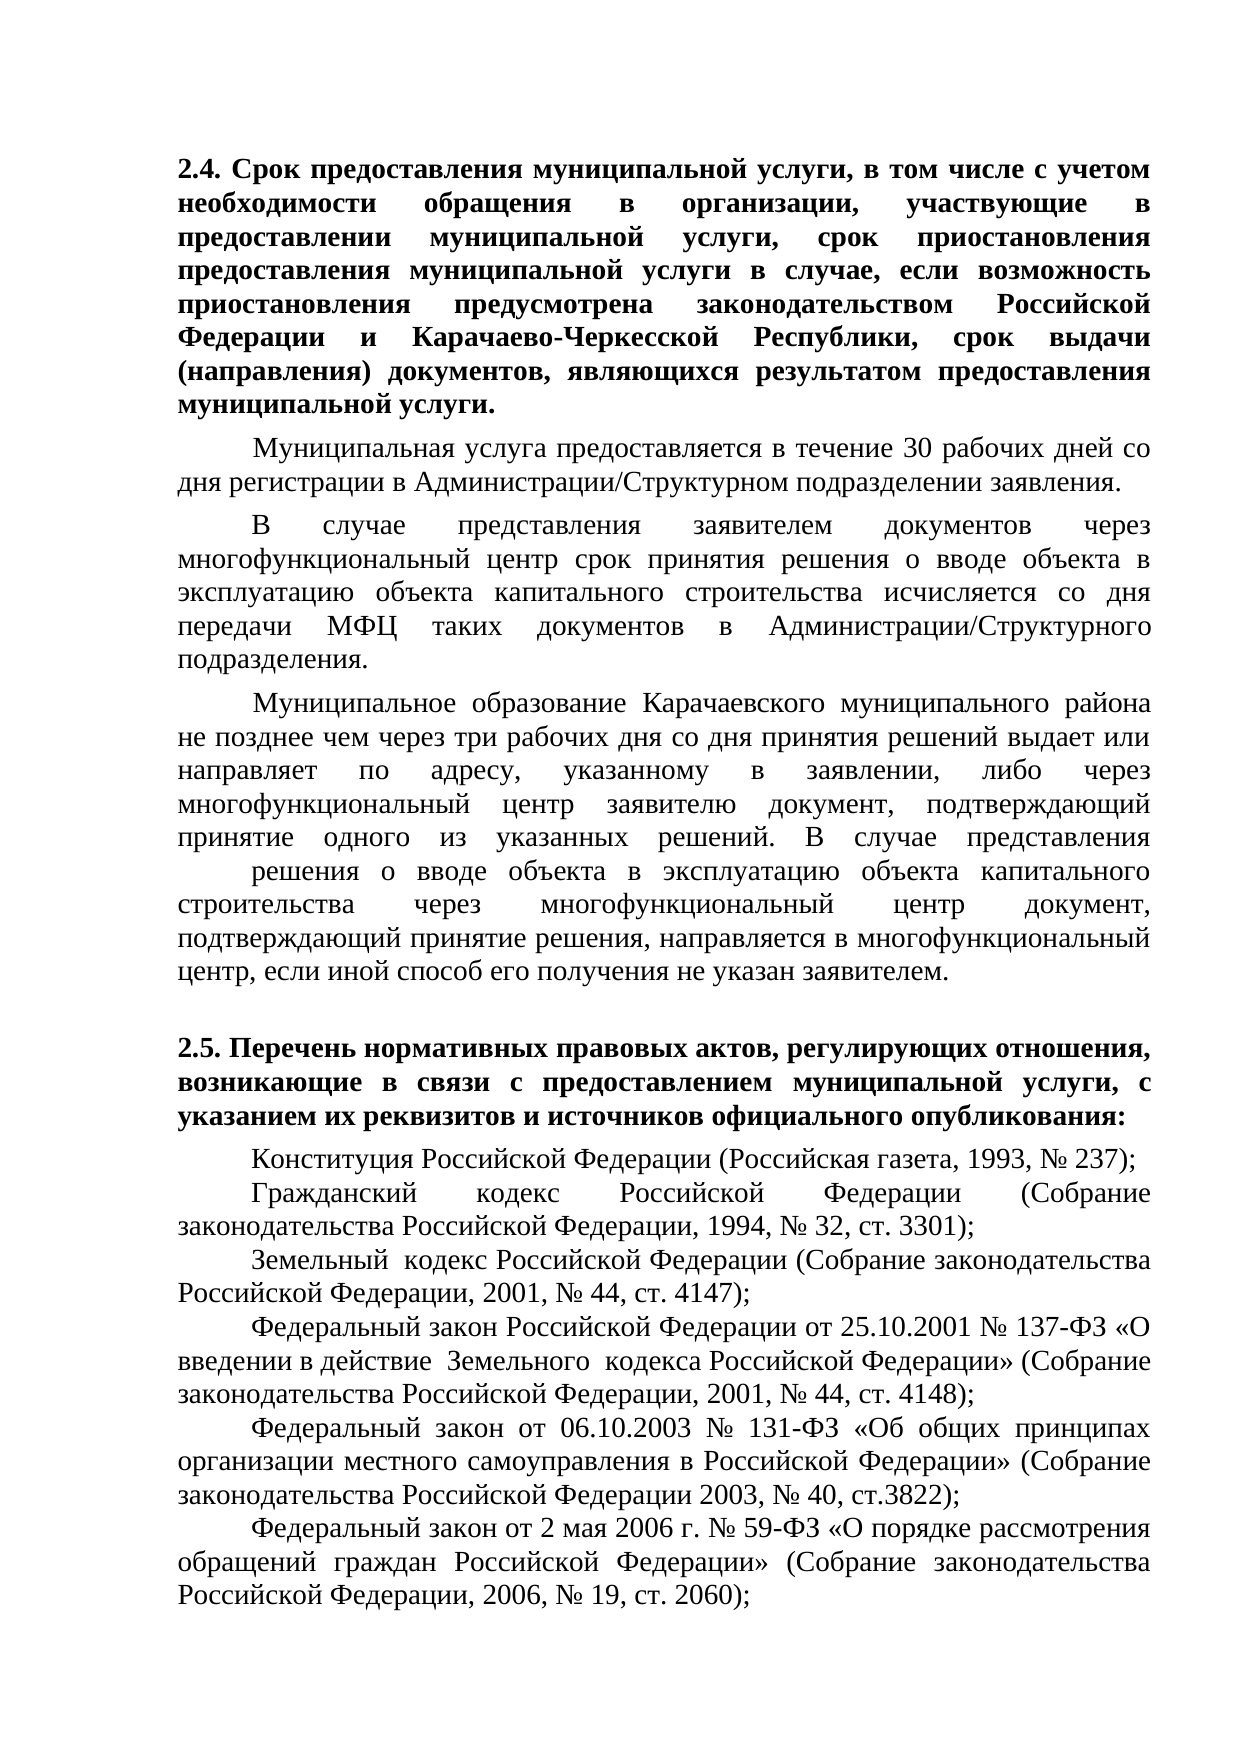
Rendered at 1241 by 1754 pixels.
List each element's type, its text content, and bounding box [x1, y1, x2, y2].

text 2.5. Перечень нормативных правовых актов, регулирующих отношения, возникающие в связи с предоставлением муниципальной услуги, с указанием их реквизитов и источников официального опубликования: [177, 1031, 1152, 1131]
text В случае представления заявителем документов через многофункциональный центр срок принятия решения о вводе объекта в эксплуатацию объекта капитального строительства исчисляется со дня передачи МФЦ таких документов в Администрации/Структурного подразделения. [177, 507, 1152, 675]
text Федеральный закон от 06.10.2003 № 131-ФЗ «Об общих принципах организации местного самоуправления в Российской Федерации» (Собрание законодательства Российской Федерации 2003, № 40, ст.3822); [177, 1410, 1152, 1510]
text Конституция Российской Федерации (Российская газета, 1993, № 237); [177, 1141, 1152, 1175]
text Муниципальное образование Карачаевского муниципального района не позднее чем через три рабочих дня со дня принятия решений выдает или направляет по адресу, указанному в заявлении, либо через многофункциональный центр заявителю документ, подтверждающий принятие одного из указанных решений. В случае представления решения о вводе объекта в эксплуатацию объекта капитального строительства через многофункциональный центр документ, подтверждающий принятие решения, направляется в многофункциональный центр, если иной способ его получения не указан заявителем. [177, 685, 1152, 987]
text Федеральный закон от 2 мая . № 59-ФЗ «О порядке рассмотрения обращений граждан Российской Федерации» (Собрание законодательства Российской Федерации, 2006, № 19, ст. 2060); [177, 1510, 1152, 1611]
text Земельный кодекс Российской Федерации (Собрание законодательства Российской Федерации, 2001, № 44, ст. 4147); [177, 1242, 1152, 1309]
text Федеральный закон Российской Федерации от 25.10.2001 № 137-ФЗ «О введении в действие Земельного кодекса Российской Федерации» (Собрание законодательства Российской Федерации, 2001, № 44, ст. 4148); [177, 1309, 1152, 1410]
text Муниципальная услуга предоставляется в течение 30 рабочих дней со дня регистрации в Администрации/Структурном подразделении заявления. [177, 430, 1152, 497]
text Гражданский кодекс Российской Федерации (Собрание законодательства Российской Федерации, 1994, № 32, ст. 3301); [177, 1175, 1152, 1242]
text 2.4. Срок предоставления муниципальной услуги, в том числе с учетом необходимости обращения в организации, участвующие в предоставлении муниципальной услуги, срок приостановления предоставления муниципальной услуги в случае, если возможность приостановления предусмотрена законодательством Российской Федерации и Карачаево-Черкесской Республики, срок выдачи (направления) документов, являющихся результатом предоставления муниципальной услуги. [177, 152, 1152, 420]
